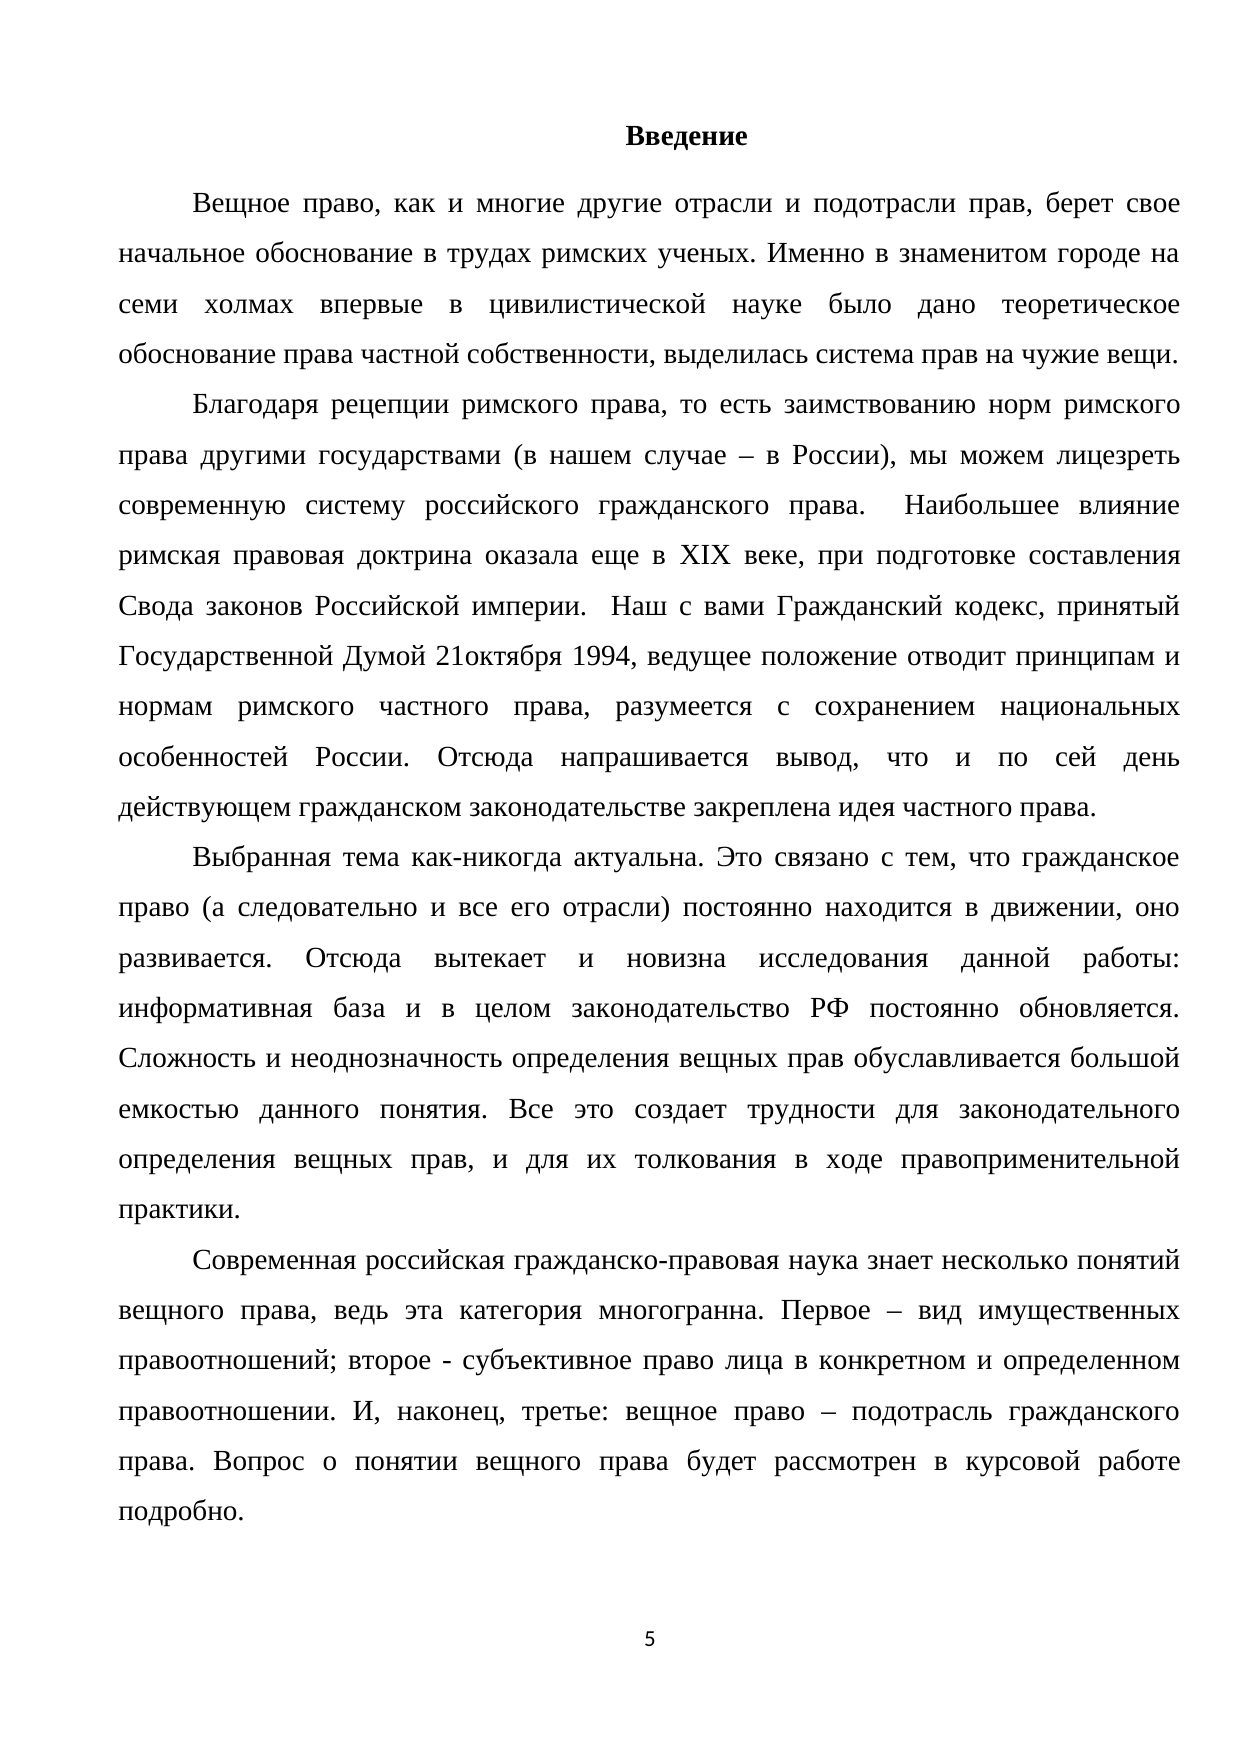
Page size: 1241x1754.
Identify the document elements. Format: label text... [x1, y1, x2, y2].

text Современная российская гражданско-правовая наука знает несколько понятий вещного права, ведь эта категория многогранна. Первое – вид имущественных правоотношений; второе - субъективное право лица в конкретном и определенном правоотношении. И, наконец, третье: вещное право – подотрасль гражданского права. Вопрос о понятии вещного права будет рассмотрен в курсовой работе подробно. [118, 1242, 1181, 1527]
text Благодаря рецепции римского права, то есть заимствованию норм римского права другими государствами (в нашем случае – в России), мы можем лицезреть современную систему российского гражданского права. Наибольшее влияние римская правовая доктрина оказала еще в XIX веке, при подготовке составления Свода законов Российской империи. Наш с вами Гражданский кодекс, принятый Государственной Думой 21октября 1994, ведущее положение отводит принципам и нормам римского частного права, разумеется с сохранением национальных особенностей России. Отсюда напрашивается вывод, что и по сей день действующем гражданском законодательстве закреплена идея частного права. [118, 386, 1181, 822]
text Выбранная тема как-никогда актуальна. Это связано с тем, что гражданское право (а следовательно и все его отрасли) постоянно находится в движении, оно развивается. Отсюда вытекает и новизна исследования данной работы: информативная база и в целом законодательство РФ постоянно обновляется. Сложность и неоднозначность определения вещных прав обуславливается большой емкостью данного понятия. Все это создает трудности для законодательного определения вещных прав, и для их толкования в ходе правоприменительной практики. [118, 839, 1181, 1225]
text Вещное право, как и многие другие отрасли и подотрасли прав, берет свое начальное обоснование в трудах римских ученых. Именно в знаменитом городе на семи холмах впервые в цивилистической науке было дано теоретическое обоснование права частной собственности, выделилась система прав на чужие вещи. [118, 185, 1181, 370]
text Введение [118, 118, 1181, 152]
